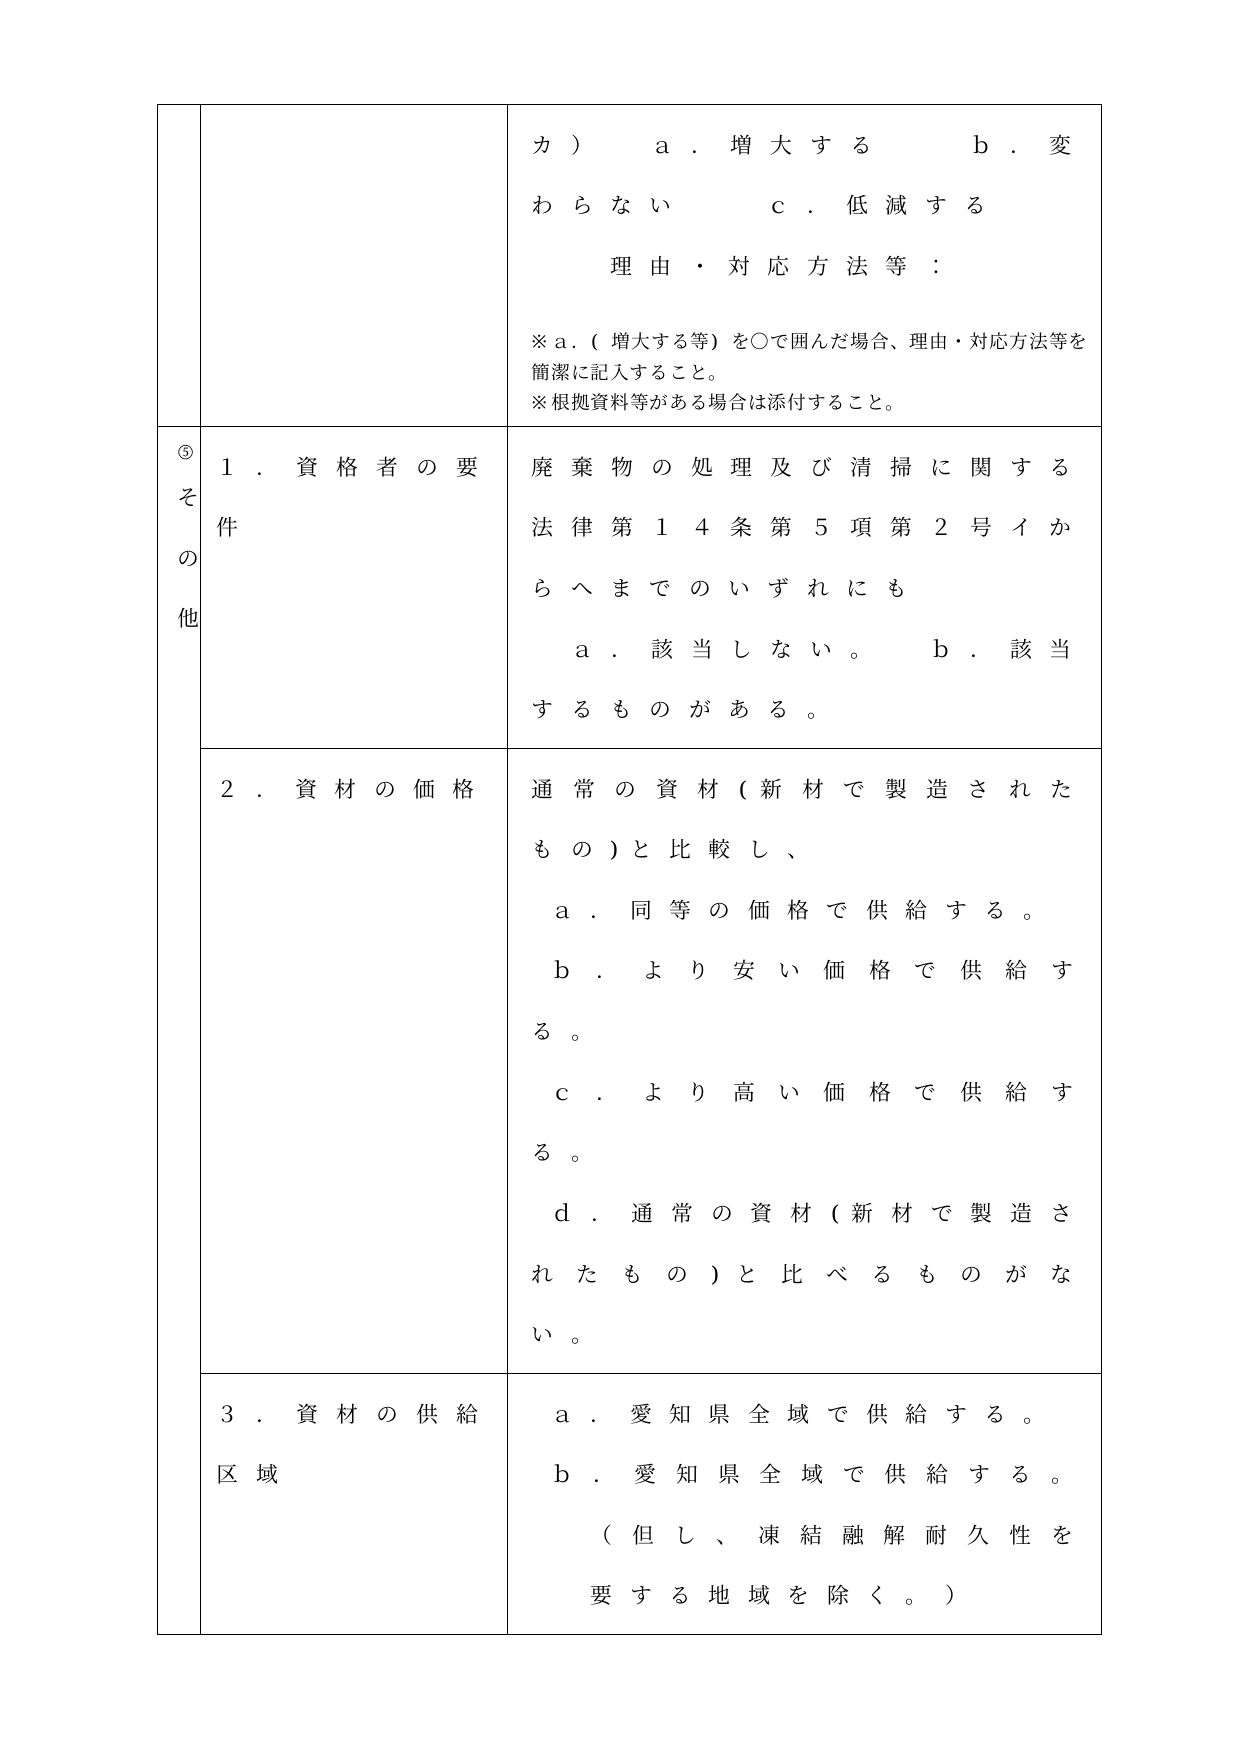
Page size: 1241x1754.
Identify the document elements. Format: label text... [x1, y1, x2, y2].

table_cell ２．資材の価格 [201, 749, 507, 1372]
table_cell １．資格者の要件 [201, 427, 507, 747]
table_cell 廃棄物の処理及び清掃に関する法律第１４条第５項第２号イからへまでのいずれにも ａ．該当しない。 ｂ．該当するものがある。 [508, 427, 1101, 747]
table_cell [201, 105, 507, 426]
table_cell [508, 1374, 1101, 1634]
table_cell ⑤その他 [158, 427, 200, 1634]
table_cell 通常の資材(新材で製造されたもの)と比較し、 ａ．同等の価格で供給する。 ｂ．より安い価格で供給する。 ｃ．より高い価格で供給する。 ｄ．通常の資材(新材で製造されたもの)と比べるものがない。 [508, 749, 1101, 1372]
table_cell ３．資材の供給区域 [201, 1374, 507, 1634]
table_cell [508, 105, 1101, 426]
